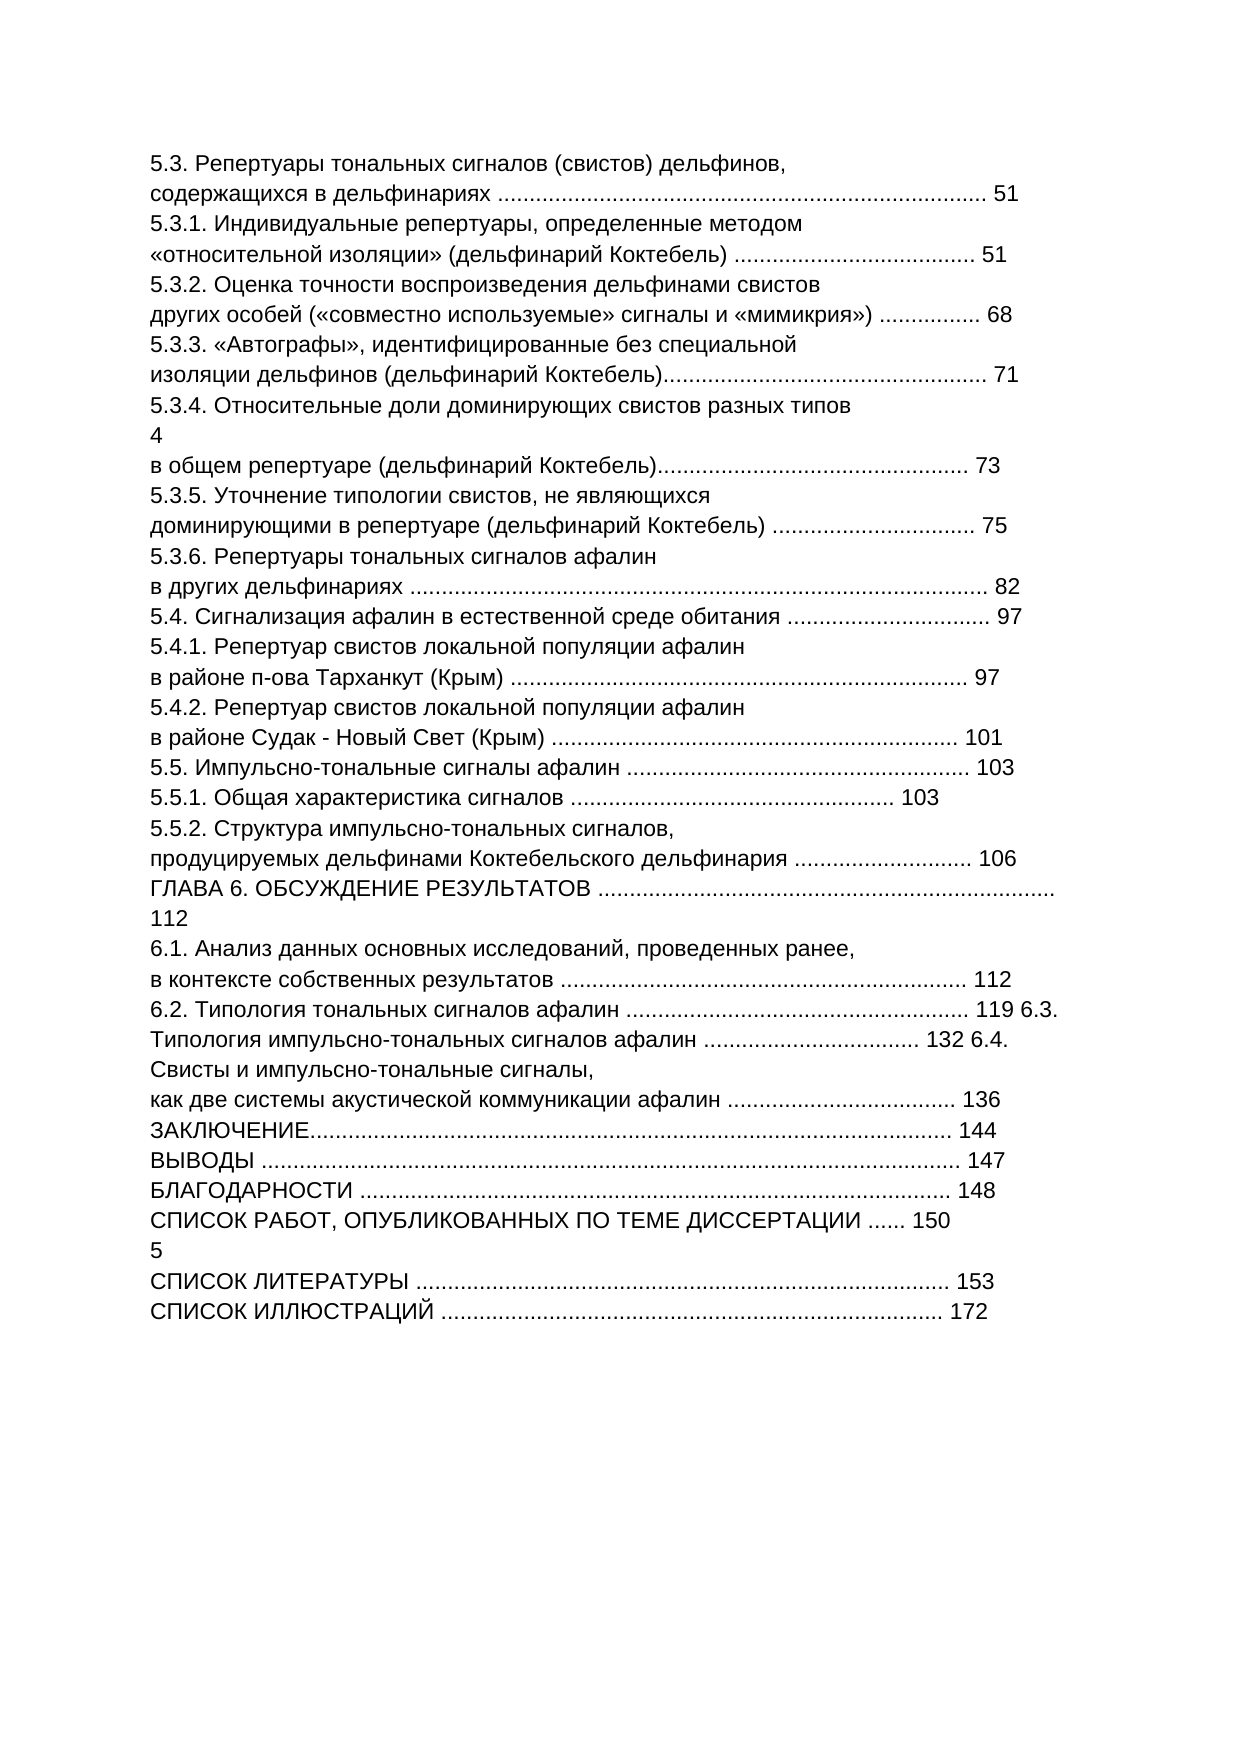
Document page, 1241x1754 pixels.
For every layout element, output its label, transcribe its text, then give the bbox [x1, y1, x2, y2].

text изоляции дельфинов (дельфинарий Коктебель)................................................... 71 [150, 361, 1090, 388]
text 5.3. Репертуары тональных сигналов (свистов) дельфинов, [150, 150, 1090, 176]
text как две системы акустической коммуникации афалин .................................... 136 [150, 1086, 1090, 1113]
text БЛАГОДАРНОСТИ ............................................................................................. 148 [150, 1177, 1090, 1203]
text 5.4. Сигнализация афалин в естественной среде обитания ................................ 97 [150, 603, 1090, 629]
text 5.5.2. Структура импульсно-тональных сигналов, [150, 814, 1090, 841]
text 5.3.1. Индивидуальные репертуары, определенные методом [150, 210, 1090, 237]
text 4 [150, 422, 1090, 448]
text в районе п-ова Тарханкут (Крым) ........................................................................ 97 [150, 663, 1090, 690]
text содержащихся в дельфинариях ............................................................................. 51 [150, 180, 1090, 207]
text 5.4.2. Репертуар свистов локальной популяции афалин [150, 694, 1090, 720]
text 6.1. Анализ данных основных исследований, проведенных ранее, [150, 935, 1090, 962]
text 5.5.1. Общая характеристика сигналов ................................................... 103 [150, 784, 1090, 811]
text доминирующими в репертуаре (дельфинарий Коктебель) ................................ 75 [150, 512, 1090, 539]
text 5.4.1. Репертуар свистов локальной популяции афалин [150, 633, 1090, 660]
text СПИСОК ИЛЛЮСТРАЦИЙ ............................................................................... 172 [150, 1298, 1090, 1324]
text других особей («совместно используемые» сигналы и «мимикрия») ................ 68 [150, 301, 1090, 327]
text 6.2. Типология тональных сигналов афалин ...................................................... 119 6.3. Типология импульсно-тональных сигналов афалин .................................. 132 6.4. Свисты и импульсно-тональные сигналы, [150, 996, 1090, 1083]
text СПИСОК РАБОТ, ОПУБЛИКОВАННЫХ ПО ТЕМЕ ДИССЕРТАЦИИ ...... 150 [150, 1207, 1090, 1234]
text СПИСОК ЛИТЕРАТУРЫ .................................................................................... 153 [150, 1268, 1090, 1294]
text в районе Судак - Новый Свет (Крым) ................................................................ 101 [150, 724, 1090, 750]
text «относительной изоляции» (дельфинарий Коктебель) ...................................... 51 [150, 241, 1090, 267]
text ВЫВОДЫ .............................................................................................................. 147 [150, 1147, 1090, 1173]
text 5.3.6. Репертуары тональных сигналов афалин [150, 543, 1090, 569]
text 5.5. Импульсно-тональные сигналы афалин ...................................................... 103 [150, 754, 1090, 781]
text в контексте собственных результатов ................................................................ 112 [150, 966, 1090, 992]
text продуцируемых дельфинами Коктебельского дельфинария ............................ 106 [150, 845, 1090, 871]
text 5.3.2. Оценка точности воспроизведения дельфинами свистов [150, 271, 1090, 297]
text в общем репертуаре (дельфинарий Коктебель)................................................. 73 [150, 452, 1090, 478]
text в других дельфинариях ........................................................................................... 82 [150, 573, 1090, 599]
text 5 [150, 1237, 1090, 1264]
text 5.3.3. «Автографы», идентифицированные без специальной [150, 331, 1090, 358]
text ЗАКЛЮЧЕНИЕ..................................................................................................... 144 [150, 1117, 1090, 1143]
text ГЛАВА 6. ОБСУЖДЕНИЕ РЕЗУЛЬТАТОВ ........................................................................ 112 [150, 875, 1090, 932]
text 5.3.5. Уточнение типологии свистов, не являющихся [150, 482, 1090, 509]
text 5.3.4. Относительные доли доминирующих свистов разных типов [150, 392, 1090, 418]
